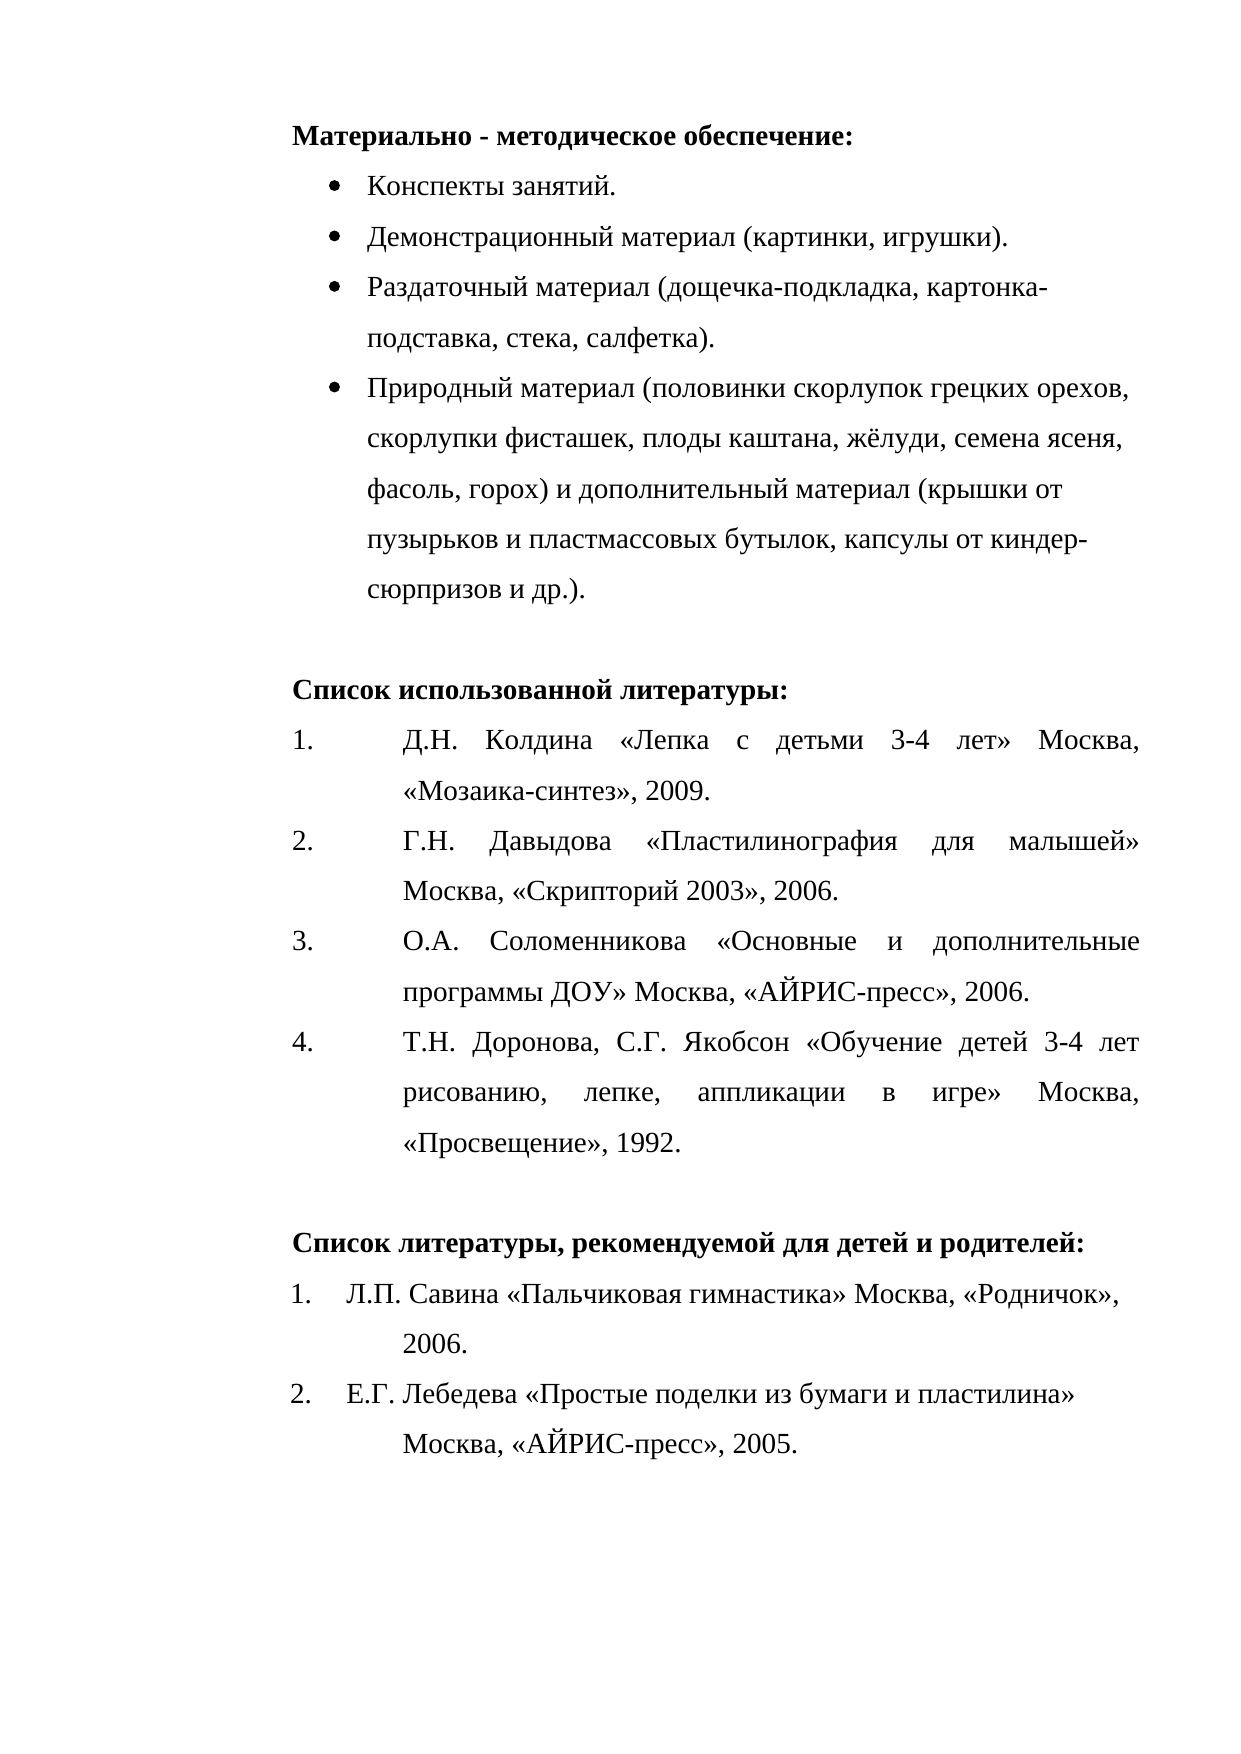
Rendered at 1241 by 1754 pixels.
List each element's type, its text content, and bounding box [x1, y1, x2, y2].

text Материально - методическое обеспечение: [218, 118, 1140, 152]
list Природный материал (половинки скорлупок грецких орехов, скорлупки фисташек, плоды каштана, жёлуди, семена ясеня, фасоль, горох) и дополнительный материал (крышки от пузырьков и пластмассовых бутылок, капсулы от киндер-сюрпризов и др.). [329, 370, 1140, 605]
list Конспекты занятий. [329, 168, 1140, 202]
list Г.Н. Давыдова «Пластилинография для малышей» Москва, «Скрипторий 2003», 2006. [292, 823, 1140, 907]
list Л.П. Савина «Пальчиковая гимнастика» Москва, «Родничок», 2006. [290, 1276, 1140, 1359]
list Раздаточный материал (дощечка-подкладка, картонка-подставка, стека, салфетка). [329, 269, 1140, 353]
list О.А. Соломенникова «Основные и дополнительные программы ДОУ» Москва, «АЙРИС-пресс», 2006. [292, 923, 1140, 1007]
list Демонстрационный материал (картинки, игрушки). [329, 219, 1140, 252]
text Список литературы, рекомендуемой для детей и родителей: [292, 1225, 1140, 1259]
list Д.Н. Колдина «Лепка с детьми 3-4 лет» Москва, «Мозаика-синтез», 2009. [292, 722, 1140, 806]
text Список использованной литературы: [218, 672, 1140, 706]
list Т.Н. Доронова, С.Г. Якобсон «Обучение детей 3-4 лет рисованию, лепке, аппликации в игре» Москва, «Просвещение», 1992. [292, 1024, 1140, 1158]
list Е.Г. Лебедева «Простые поделки из бумаги и пластилина» Москва, «АЙРИС-пресс», 2005. [290, 1376, 1140, 1460]
